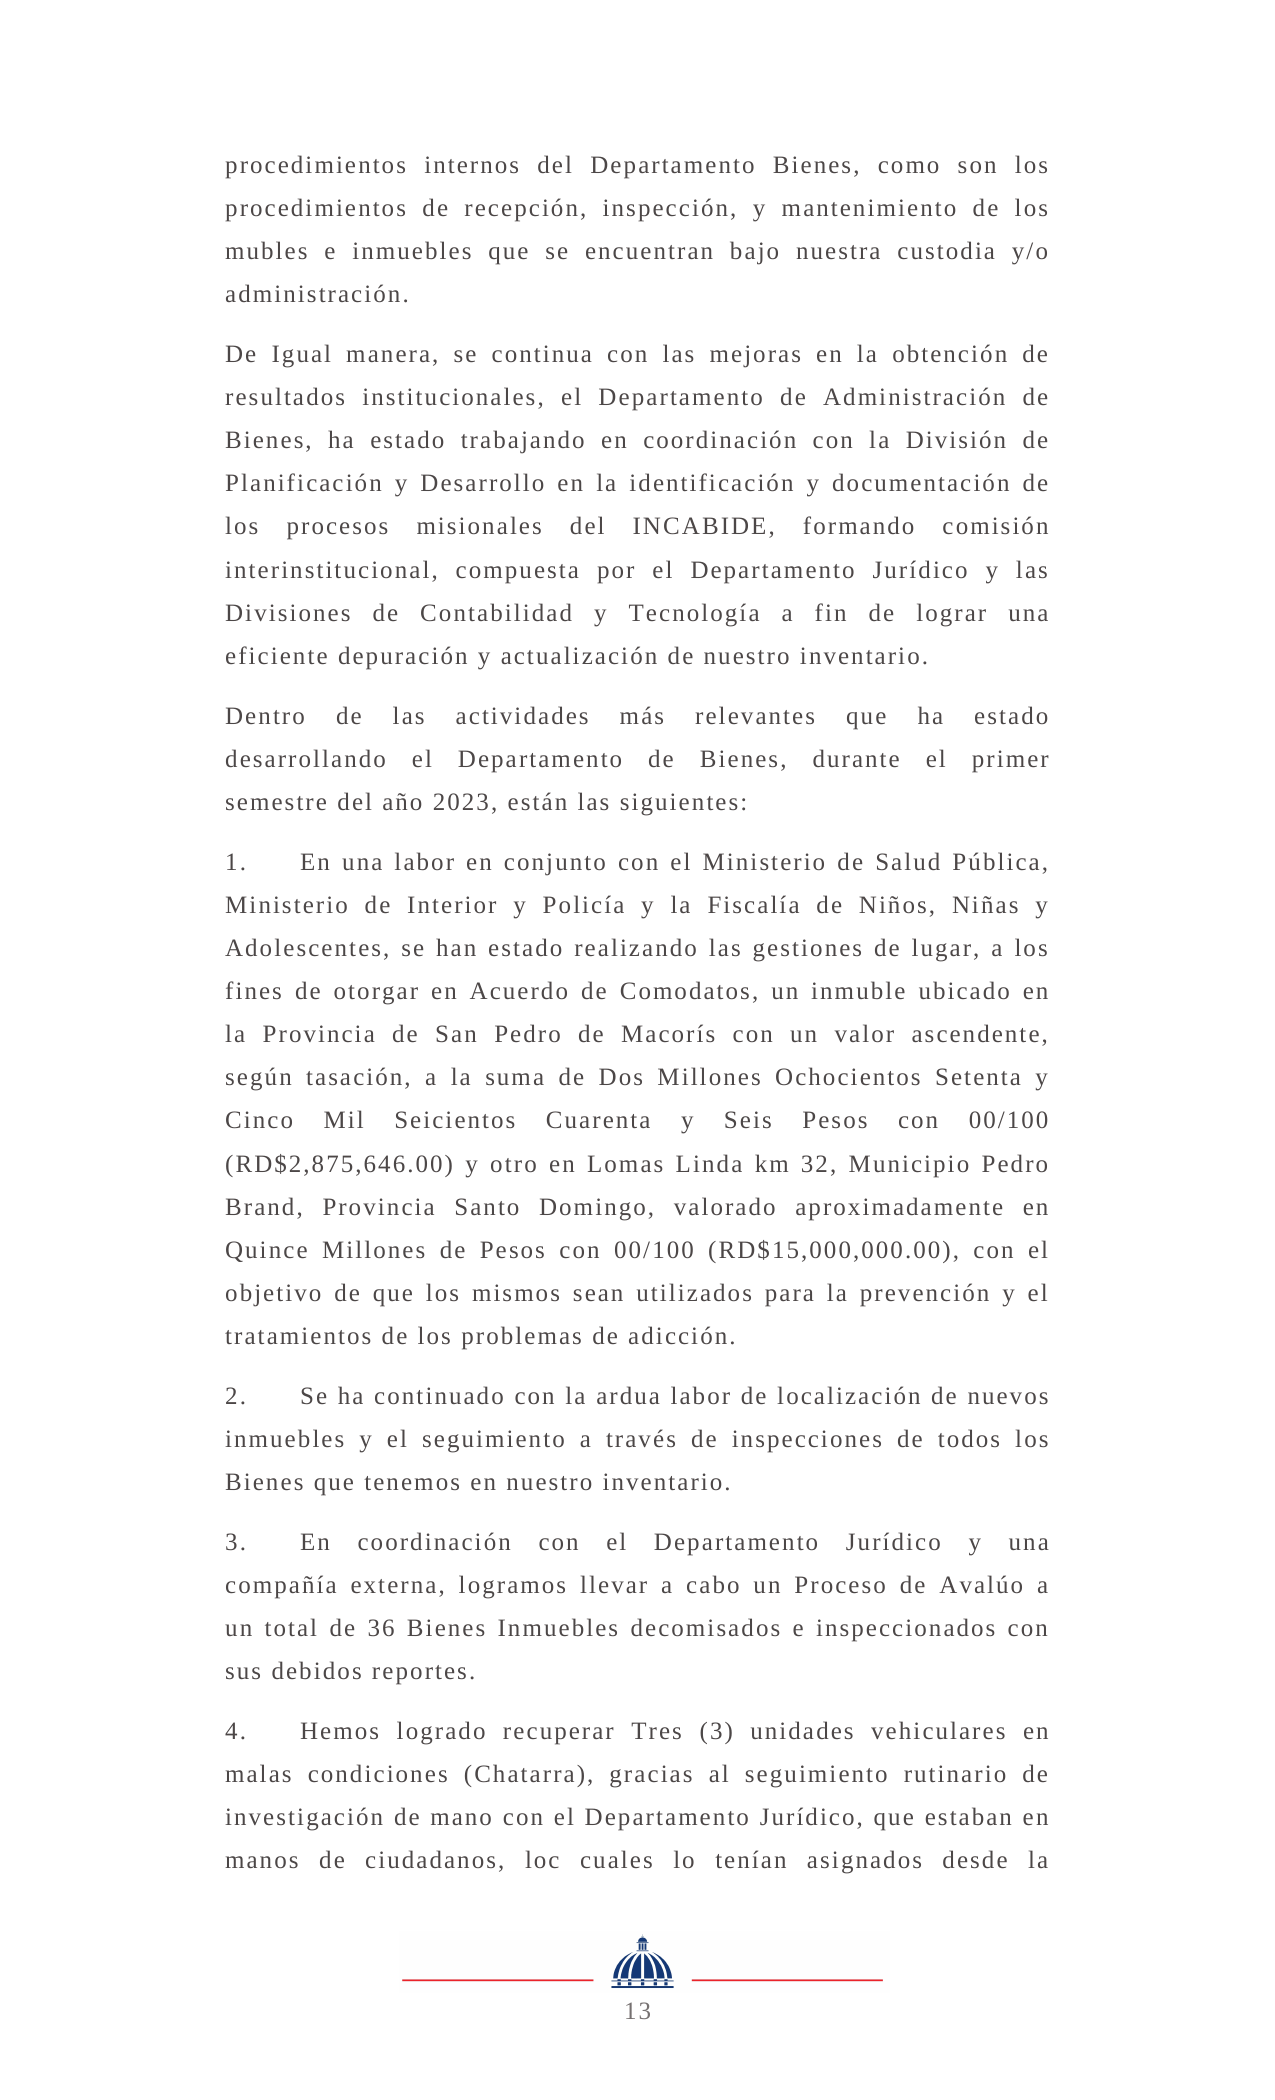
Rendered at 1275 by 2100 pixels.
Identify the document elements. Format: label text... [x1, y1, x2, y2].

text 2. Se ha continuado con la ardua labor de localización de nuevos inmuebles y el seguimiento a través de inspecciones de todos los Bienes que tenemos en nuestro inventario. [225, 1381, 1050, 1496]
text Dentro de las actividades más relevantes que ha estado desarrollando el Departamento de Bienes, durante el primer semestre del año 2023, están las siguientes: [225, 701, 1050, 816]
text 3. En coordinación con el Departamento Jurídico y una compañía externa, logramos llevar a cabo un Proceso de Avalúo a un total de 36 Bienes Inmuebles decomisados e inspeccionados con sus debidos reportes. [225, 1527, 1050, 1685]
text De Igual manera, se continua con las mejoras en la obtención de resultados institucionales, el Departamento de Administración de Bienes, ha estado trabajando en coordinación con la División de Planificación y Desarrollo en la identificación y documentación de los procesos misionales del INCABIDE, formando comisión interinstitucional, compuesta por el Departamento Jurídico y las Divisiones de Contabilidad y Tecnología a fin de lograr una eficiente depuración y actualización de nuestro inventario. [225, 339, 1050, 670]
text 1. En una labor en conjunto con el Ministerio de Salud Pública, Ministerio de Interior y Policía y la Fiscalía de Niños, Niñas y Adolescentes, se han estado realizando las gestiones de lugar, a los fines de otorgar en Acuerdo de Comodatos, un inmuble ubicado en la Provincia de San Pedro de Macorís con un valor ascendente, según tasación, a la suma de Dos Millones Ochocientos Setenta y Cinco Mil Seicientos Cuarenta y Seis Pesos con 00/100 (RD$2,875,646.00) y otro en Lomas Linda km 32, Municipio Pedro Brand, Provincia Santo Domingo, valorado aproximadamente en Quince Millones de Pesos con 00/100 (RD$15,000,000.00), con el objetivo de que los mismos sean utilizados para la prevención y el tratamientos de los problemas de adicción. [225, 847, 1050, 1350]
picture [398, 1931, 891, 1993]
